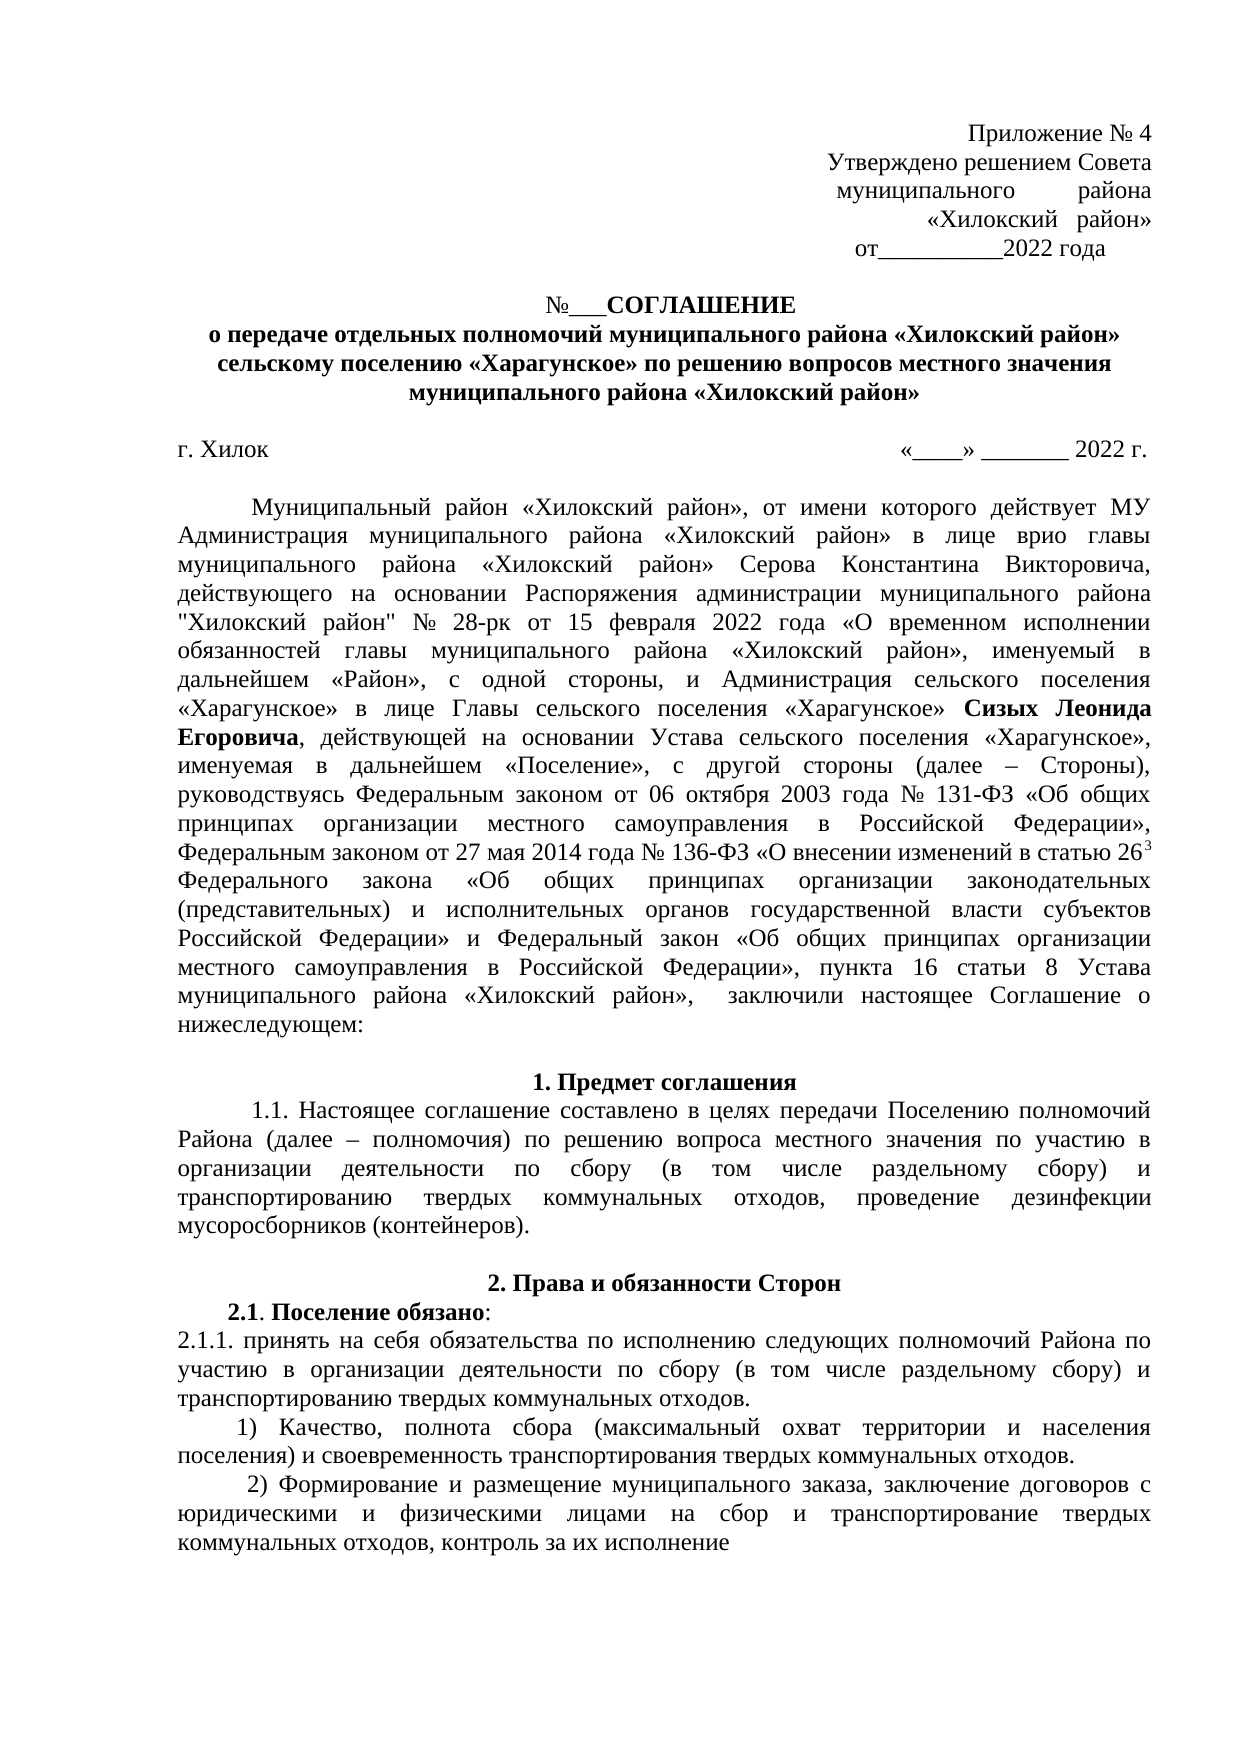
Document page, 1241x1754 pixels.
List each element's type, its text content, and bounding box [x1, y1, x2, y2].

text «Хилокский район» [177, 204, 1152, 233]
text 2.1. Поселение обязано: [177, 1297, 1152, 1326]
text №___СОГЛАШЕНИЕ [177, 291, 1152, 319]
text г. Хилок «____» _______ 2022 г. [177, 434, 1152, 463]
text Утверждено решением Совета [177, 147, 1152, 176]
text 2) Формирование и размещение муниципального заказа, заключение договоров с юридическими и физическими лицами на сбор и транспортирование твердых коммунальных отходов, контроль за их исполнение [177, 1469, 1152, 1556]
text 1.1. Настоящее соглашение составлено в целях передачи Поселению полномочий Района (далее – полномочия) по решению вопроса местного значения по участию в организации деятельности по сбору (в том числе раздельному сбору) и транспортированию твердых коммунальных отходов, проведение дезинфекции мусоросборников (контейнеров). [177, 1096, 1152, 1239]
text 1. Предмет соглашения [177, 1067, 1152, 1096]
text 1) Качество, полнота сбора (максимальный охват территории и населения поселения) и своевременность транспортирования твердых коммунальных отходов. [177, 1412, 1152, 1469]
text Приложение № 4 [177, 118, 1152, 147]
text муниципального района [177, 176, 1152, 204]
text от__________2022 года [177, 233, 1152, 262]
text Муниципальный район «Хилокский район», от имени которого действует МУ Администрация муниципального района «Хилокский район» в лице врио главы муниципального района «Хилокский район» Серова Константина Викторовича, действующего на основании Распоряжения администрации муниципального района "Хилокский район" № 28-рк от 15 февраля 2022 года «О временном исполнении обязанностей главы муниципального района «Хилокский район», именуемый в дальнейшем «Район», с одной стороны, и Администрация сельского поселения «Харагунское» в лице Главы сельского поселения «Харагунское» Сизых Леонида Егоровича, действующей на основании Устава сельского поселения «Харагунское», именуемая в дальнейшем «Поселение», с другой стороны (далее – Стороны), руководствуясь Федеральным законом от 06 октября 2003 года № 131-ФЗ «Об общих принципах организации местного самоуправления в Российской Федерации», Федеральным законом от 27 мая 2014 года № 136-ФЗ «О внесении изменений в статью 263 Федерального закона «Об общих принципах организации законодательных (представительных) и исполнительных органов государственной власти субъектов Российской Федерации» и Федеральный закон «Об общих принципах организации местного самоуправления в Российской Федерации», пункта 16 статьи 8 Устава муниципального района «Хилокский район», заключили настоящее Соглашение о нижеследующем: [177, 492, 1152, 1038]
text 2. Права и обязанности Сторон [177, 1268, 1152, 1297]
text 2.1.1. принять на себя обязательства по исполнению следующих полномочий Района по участию в организации деятельности по сбору (в том числе раздельному сбору) и транспортированию твердых коммунальных отходов. [177, 1326, 1152, 1412]
text о передаче отдельных полномочий муниципального района «Хилокский район» сельскому поселению «Харагунское» по решению вопросов местного значения муниципального района «Хилокский район» [177, 319, 1152, 406]
